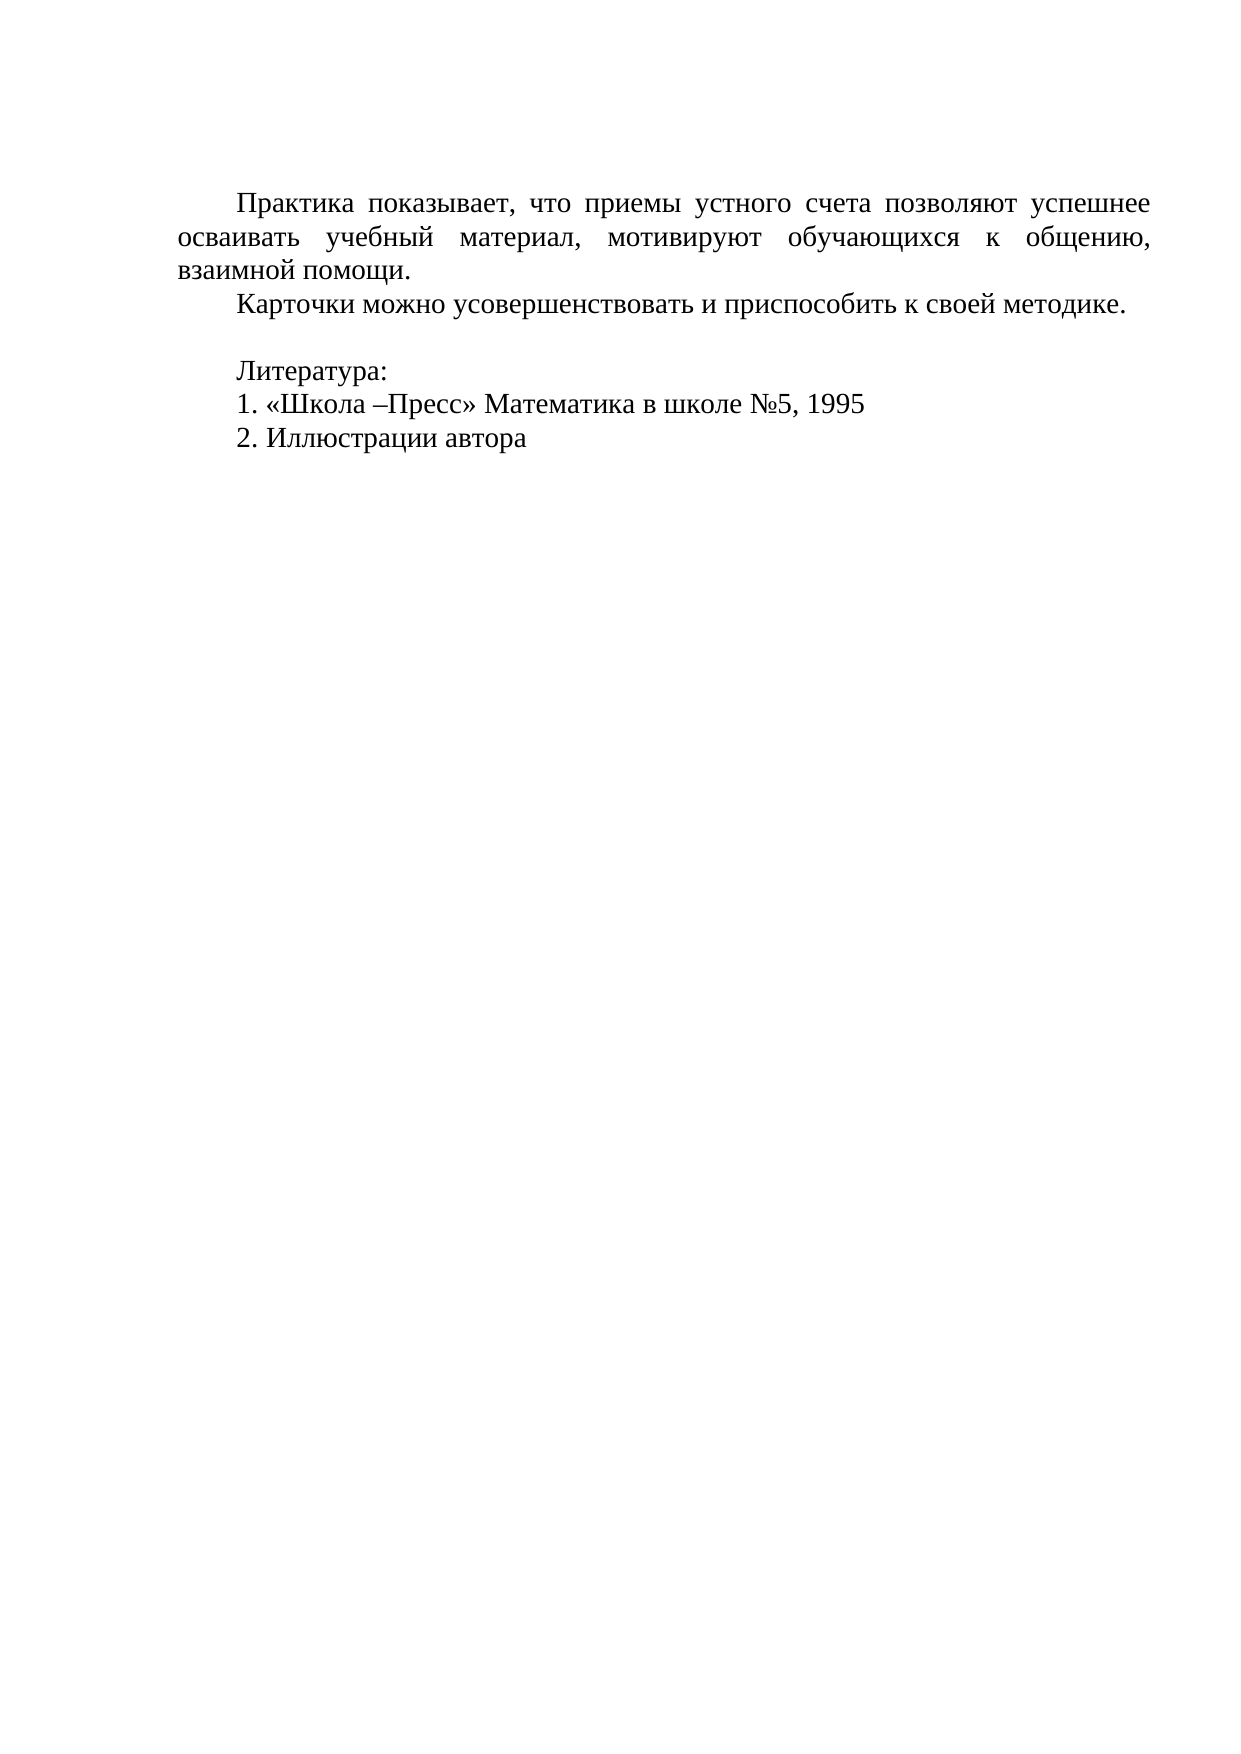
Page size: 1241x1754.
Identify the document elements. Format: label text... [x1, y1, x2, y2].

text Карточки можно усовершенствовать и приспособить к своей методике. [177, 286, 1152, 319]
text 1. «Школа –Пресс» Математика в школе №5, 1995 [177, 386, 1152, 420]
text 2. Иллюстрации автора [177, 420, 1152, 453]
text Практика показывает, что приемы устного счета позволяют успешнее осваивать учебный материал, мотивируют обучающихся к общению, взаимной помощи. [177, 185, 1152, 286]
text Литература: [177, 353, 1152, 386]
